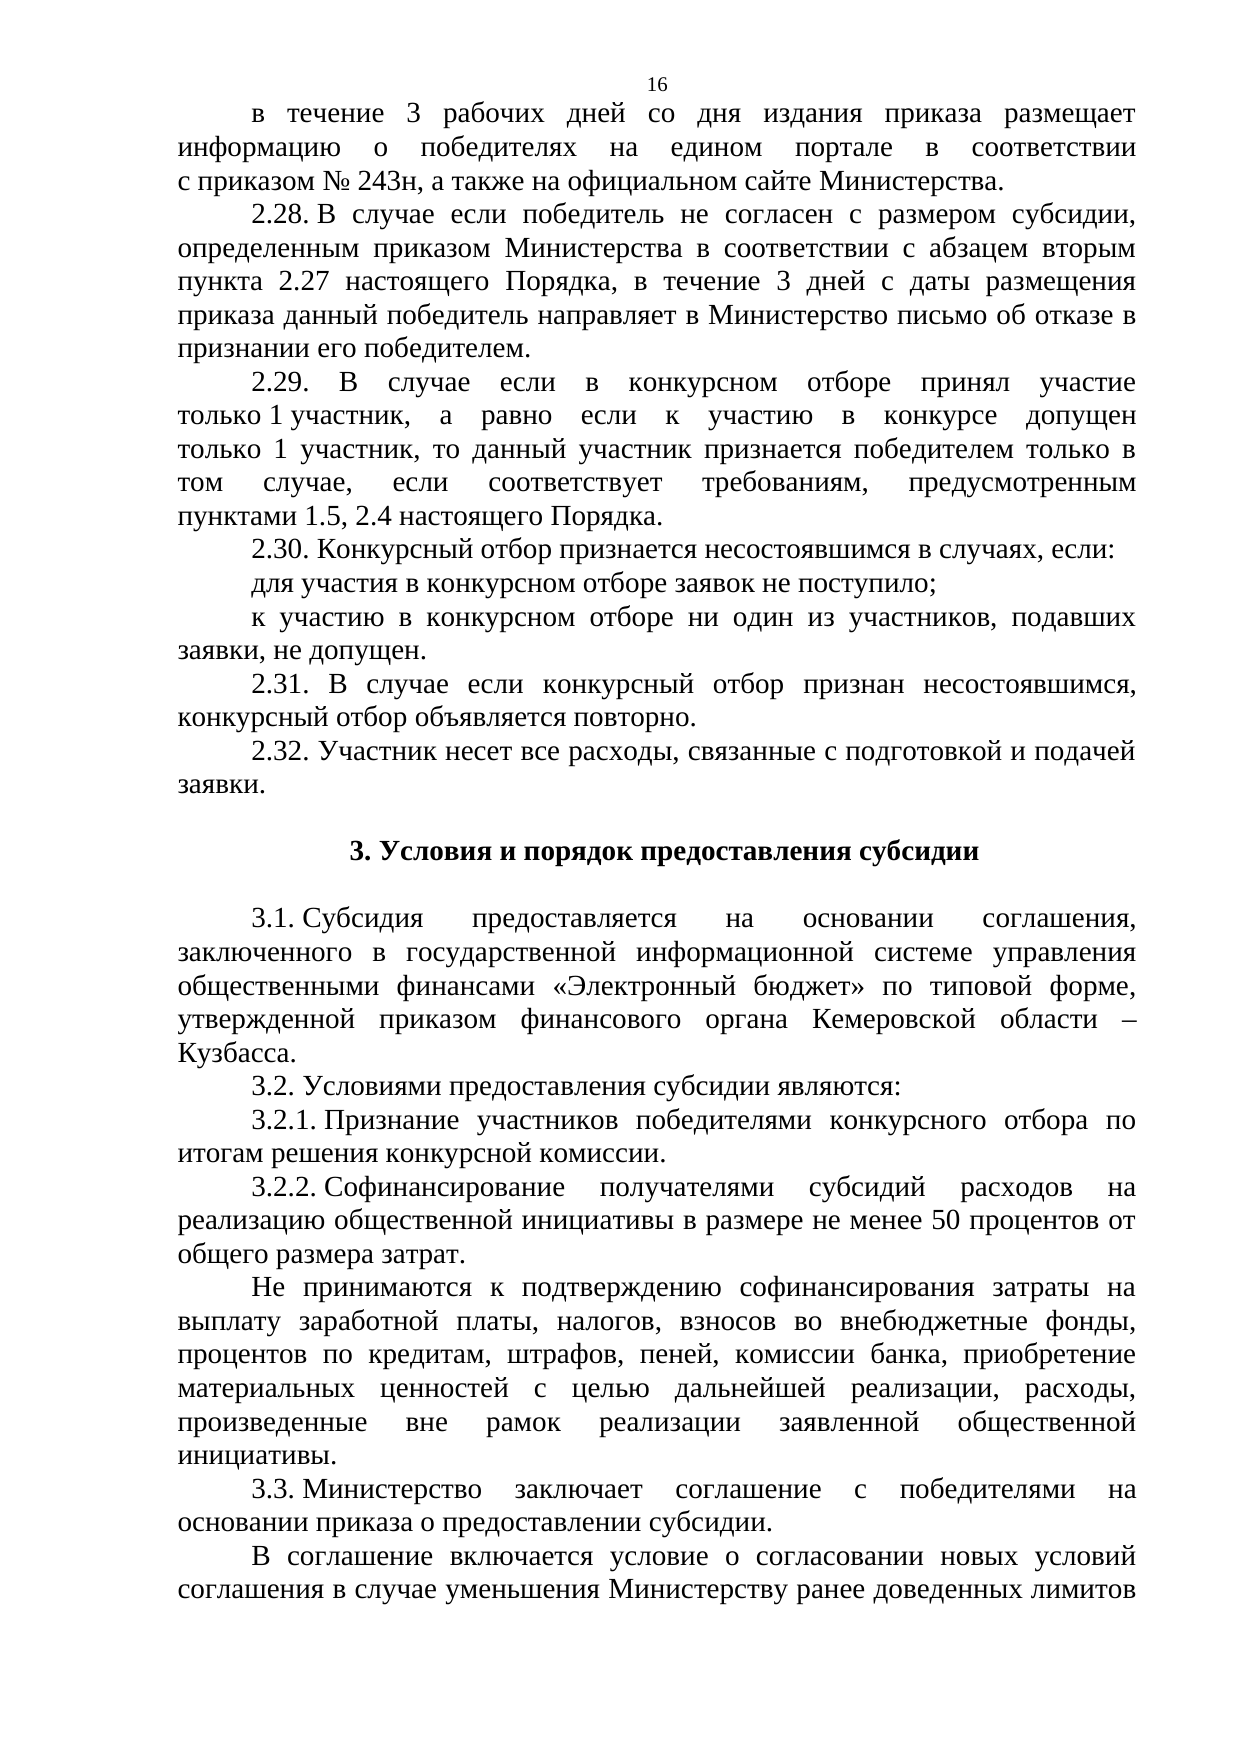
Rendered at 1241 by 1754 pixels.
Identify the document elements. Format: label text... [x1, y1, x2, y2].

text 3.2.2. Софинансирование получателями субсидий расходов на реализацию общественной инициативы в размере не менее 50 процентов от общего размера затрат. [177, 1169, 1137, 1269]
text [177, 1538, 1137, 1605]
text 2.31. В случае если конкурсный отбор признан несостоявшимся, конкурсный отбор объявляется повторно. [177, 666, 1137, 733]
text 3. Условия и порядок предоставления субсидии [310, 833, 1019, 867]
text к участию в конкурсном отборе ни один из участников, подавших заявки, не допущен. [177, 599, 1137, 666]
text 2.28. В случае если победитель не согласен с размером субсидии, определенным приказом Министерства в соответствии с абзацем вторым пункта 2.27 настоящего Порядка, в течение 3 дней с даты размещения приказа данный победитель направляет в Министерство письмо об отказе в признании его победителем. [177, 196, 1137, 364]
text для участия в конкурсном отборе заявок не поступило; [177, 565, 1137, 599]
text 2.32. Участник несет все расходы, связанные с подготовкой и подачей заявки. [177, 733, 1137, 800]
text 3.2.1. Признание участников победителями конкурсного отбора по итогам решения конкурсной комиссии. [177, 1102, 1137, 1169]
text 3.3. Министерство заключает соглашение с победителями на основании приказа о предоставлении субсидии. [177, 1471, 1137, 1538]
text 2.29. В случае если в конкурсном отборе принял участие только 1 участник, а равно если к участию в конкурсе допущен только 1 участник, то данный участник признается победителем только в том случае, если соответствует требованиям, предусмотренным пунктами 1.5, 2.4 настоящего Порядка. [177, 364, 1137, 532]
text 3.2. Условиями предоставления субсидии являются: [177, 1068, 1137, 1102]
text 2.30. Конкурсный отбор признается несостоявшимся в случаях, если: [177, 532, 1137, 565]
text Не принимаются к подтверждению софинансирования затраты на выплату заработной платы, налогов, взносов во внебюджетные фонды, процентов по кредитам, штрафов, пеней, комиссии банка, приобретение материальных ценностей с целью дальнейшей реализации, расходы, произведенные вне рамок реализации заявленной общественной инициативы. [177, 1269, 1137, 1471]
text в течение 3 рабочих дней со дня издания приказа размещает информацию о победителях на едином портале в соответствии с приказом № 243н, а также на официальном сайте Министерства. [177, 96, 1137, 196]
text 3.1. Субсидия предоставляется на основании соглашения, заключенного в государственной информационной системе управления общественными финансами «Электронный бюджет» по типовой форме, утвержденной приказом финансового органа Кемеровской области – Кузбасса. [177, 901, 1137, 1068]
